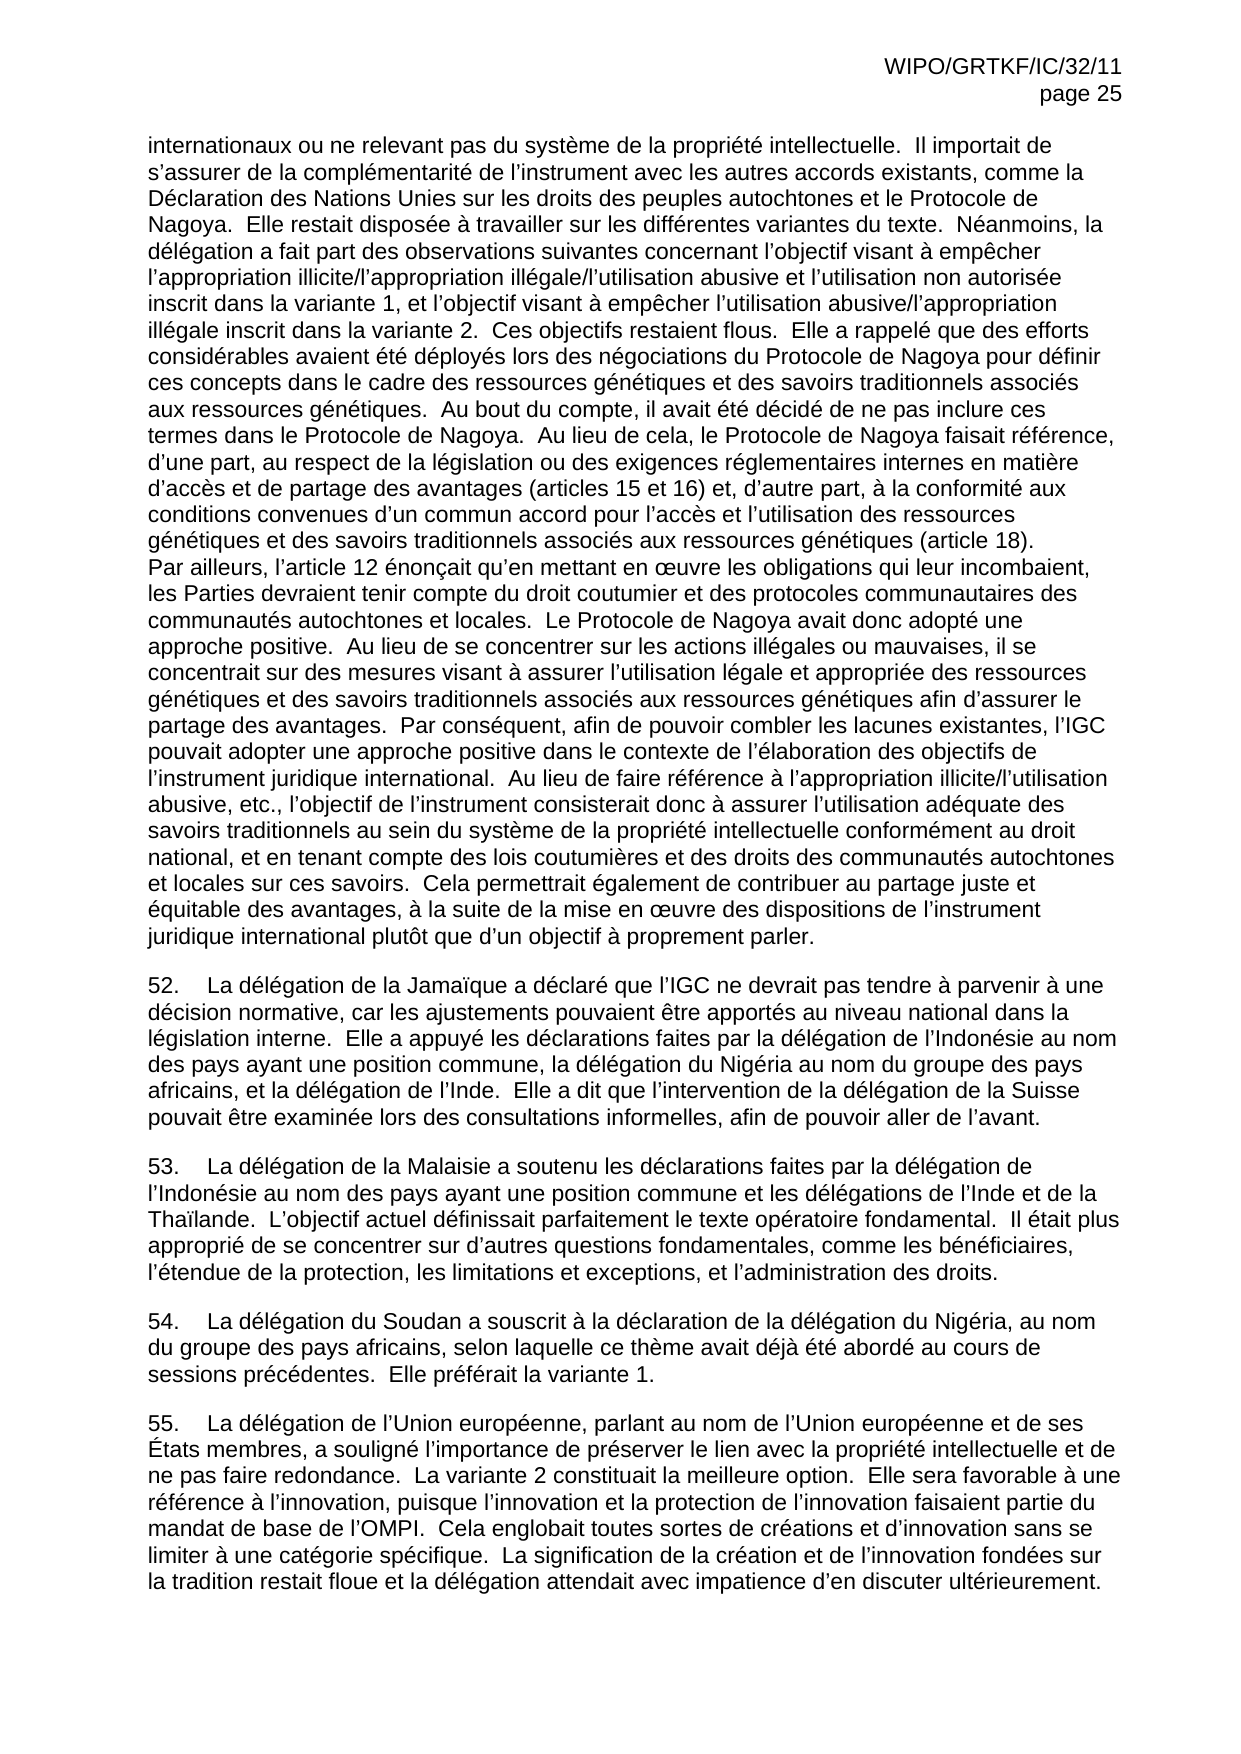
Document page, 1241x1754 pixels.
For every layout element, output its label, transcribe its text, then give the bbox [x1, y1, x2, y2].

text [148, 132, 1122, 949]
text La délégation du Soudan a souscrit à la déclaration de la délégation du Nigéria, au nom du groupe des pays africains, selon laquelle ce thème avait déjà été abordé au cours de sessions précédentes. Elle préférait la variante 1. [148, 1308, 1122, 1387]
text La délégation de l’Union européenne, parlant au nom de l’Union européenne et de ses États membres, a souligné l’importance de préserver le lien avec la propriété intellectuelle et de ne pas faire redondance. La variante 2 constituait la meilleure option. Elle sera favorable à une référence à l’innovation, puisque l’innovation et la protection de l’innovation faisaient partie du mandat de base de l’OMPI. Cela englobait toutes sortes de créations et d’innovation sans se limiter à une catégorie spécifique. La signification de la création et de l’innovation fondées sur la tradition restait floue et la délégation attendait avec impatience d’en discuter ultérieurement. [148, 1410, 1122, 1594]
text La délégation de la Malaisie a soutenu les déclarations faites par la délégation de l’Indonésie au nom des pays ayant une position commune et les délégations de l’Inde et de la Thaïlande. L’objectif actuel définissait parfaitement le texte opératoire fondamental. Il était plus approprié de se concentrer sur d’autres questions fondamentales, comme les bénéficiaires, l’étendue de la protection, les limitations et exceptions, et l’administration des droits. [148, 1153, 1122, 1285]
text La délégation de la Jamaïque a déclaré que l’IGC ne devrait pas tendre à parvenir à une décision normative, car les ajustements pouvaient être apportés au niveau national dans la législation interne. Elle a appuyé les déclarations faites par la délégation de l’Indonésie au nom des pays ayant une position commune, la délégation du Nigéria au nom du groupe des pays africains, et la délégation de l’Inde. Elle a dit que l’intervention de la délégation de la Suisse pouvait être examinée lors des consultations informelles, afin de pouvoir aller de l’avant. [148, 972, 1122, 1130]
